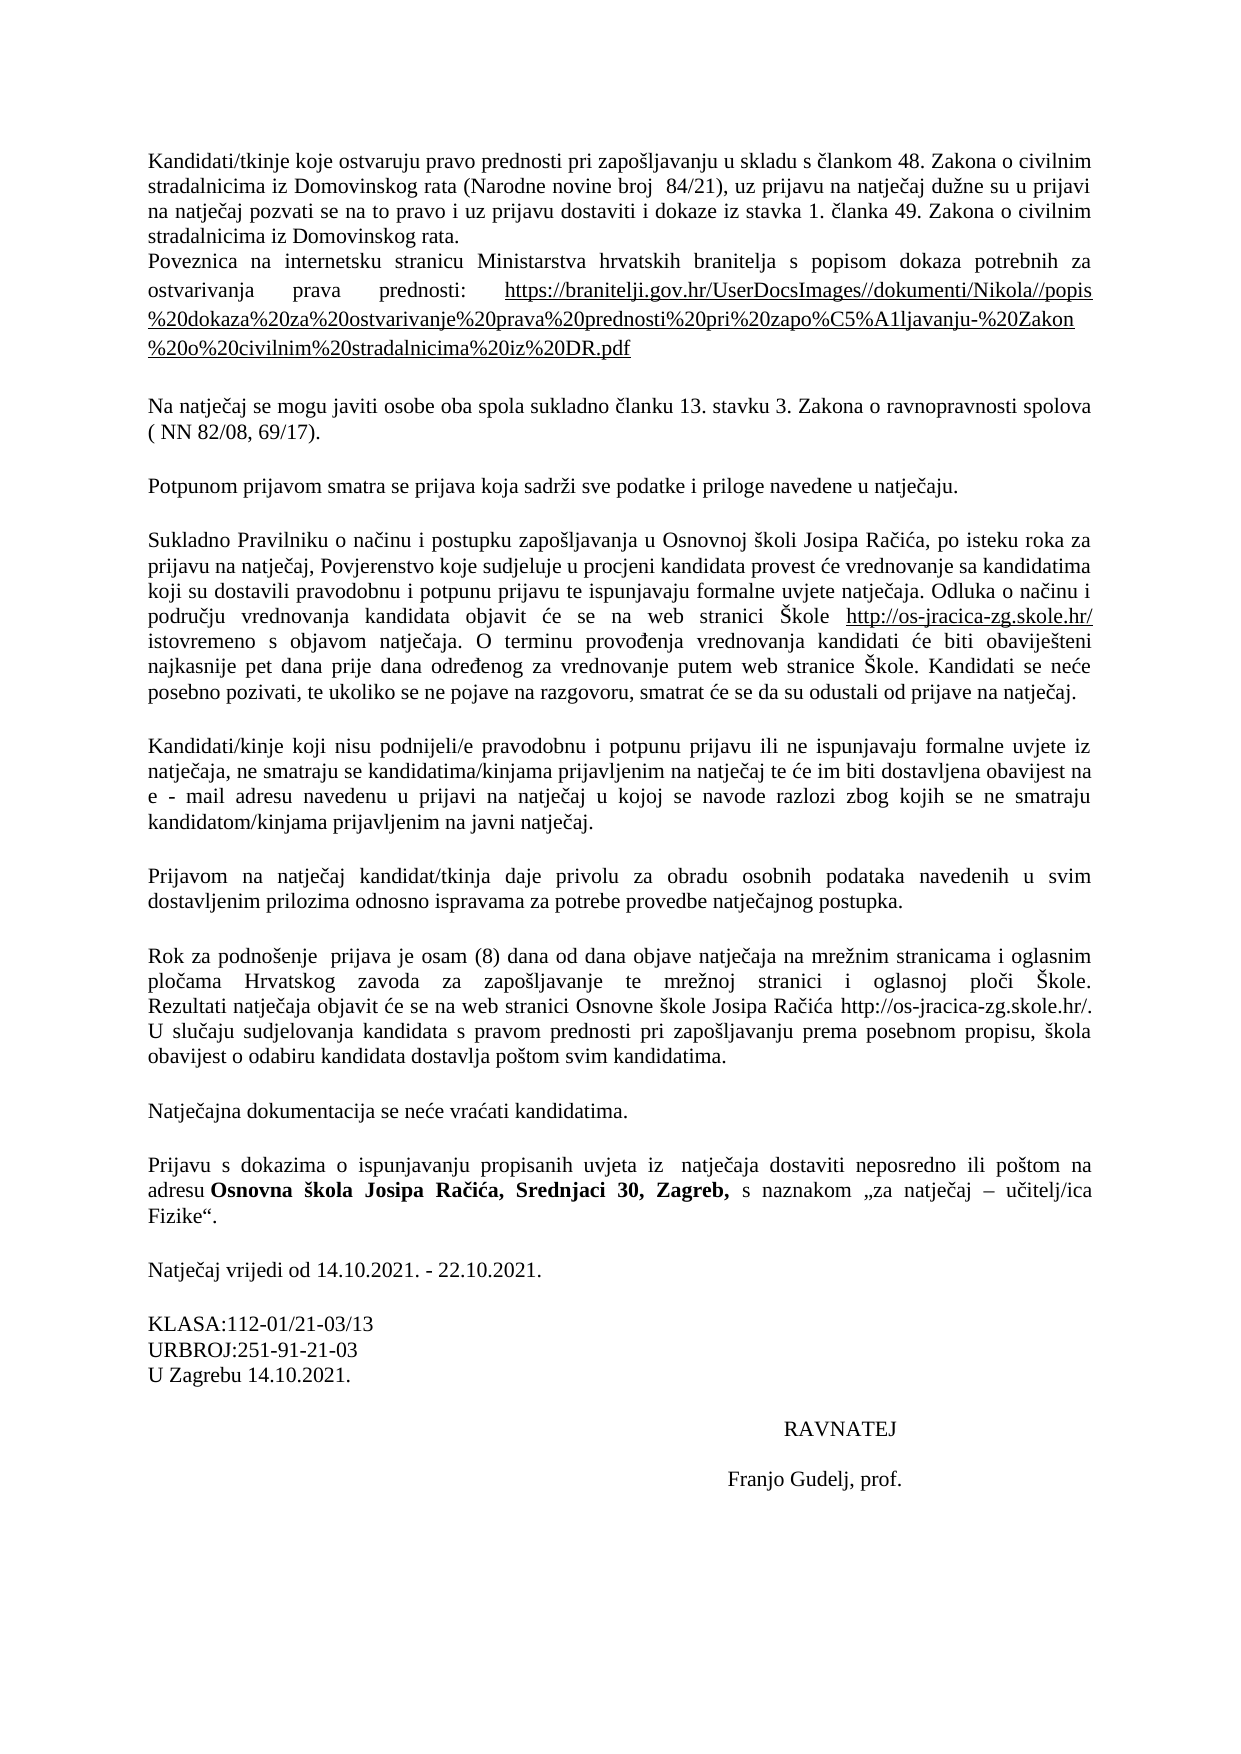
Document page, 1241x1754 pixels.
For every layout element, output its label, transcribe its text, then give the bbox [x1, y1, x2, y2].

text KLASA:112-01/21-03/13 URBROJ:251-91-21-03 U Zagrebu 14.10.2021. [148, 1311, 1093, 1387]
text Prijavu s dokazima o ispunjavanju propisanih uvjeta iz natječaja dostaviti neposredno ili poštom na adresu Osnovna škola Josipa Račića, Srednjaci 30, Zagreb, s naznakom „za natječaj – učitelj/ica Fizike“. [148, 1152, 1093, 1228]
text Kandidati/tkinje koje ostvaruju pravo prednosti pri zapošljavanju u skladu s člankom 48. Zakona o civilnim stradalnicima iz Domovinskog rata (Narodne novine broj 84/21), uz prijavu na natječaj dužne su u prijavi na natječaj pozvati se na to pravo i uz prijavu dostaviti i dokaze iz stavka 1. članka 49. Zakona o civilnim stradalnicima iz Domovinskog rata. [148, 148, 1093, 248]
text Franjo Gudelj, prof. [148, 1466, 1093, 1491]
text Kandidati/kinje koji nisu podnijeli/e pravodobnu i potpunu prijavu ili ne ispunjavaju formalne uvjete iz natječaja, ne smatraju se kandidatima/kinjama prijavljenim na natječaj te će im biti dostavljena obavijest na e - mail adresu navedenu u prijavi na natječaj u kojoj se navode razlozi zbog kojih se ne smatraju kandidatom/kinjama prijavljenim na javni natječaj. [148, 733, 1093, 834]
text Na natječaj se mogu javiti osobe oba spola sukladno članku 13. stavku 3. Zakona o ravnopravnosti spolova ( NN 82/08, 69/17). [148, 393, 1093, 444]
text Rok za podnošenje prijava je osam (8) dana od dana objave natječaja na mrežnim stranicama i oglasnim pločama Hrvatskog zavoda za zapošljavanje te mrežnoj stranici i oglasnoj ploči Škole. Rezultati natječaja objavit će se na web stranici Osnovne škole Josipa Račića http://os-jracica-zg.skole.hr/. U slučaju sudjelovanja kandidata s pravom prednosti pri zapošljavanju prema posebnom propisu, škola obavijest o odabiru kandidata dostavlja poštom svim kandidatima. [148, 943, 1093, 1069]
text Natječaj vrijedi od 14.10.2021. - 22.10.2021. [148, 1257, 1093, 1282]
text RAVNATEJ [148, 1416, 1093, 1441]
text Prijavom na natječaj kandidat/tkinja daje privolu za obradu osobnih podataka navedenih u svim dostavljenim prilozima odnosno ispravama za potrebe provedbe natječajnog postupka. [148, 863, 1093, 913]
text Sukladno Pravilniku o načinu i postupku zapošljavanja u Osnovnoj školi Josipa Račića, po isteku roka za prijavu na natječaj, Povjerenstvo koje sudjeluje u procjeni kandidata provest će vrednovanje sa kandidatima koji su dostavili pravodobnu i potpunu prijavu te ispunjavaju formalne uvjete natječaja. Odluka o načinu i području vrednovanja kandidata objavit će se na web stranici Škole http://os-jracica-zg.skole.hr/ istovremeno s objavom natječaja. O terminu provođenja vrednovanja kandidati će biti obaviješteni najkasnije pet dana prije dana određenog za vrednovanje putem web stranice Škole. Kandidati se neće posebno pozivati, te ukoliko se ne pojave na razgovoru, smatrat će se da su odustali od prijave na natječaj. [148, 527, 1093, 704]
text Potpunom prijavom smatra se prijava koja sadrži sve podatke i priloge navedene u natječaju. [148, 473, 1093, 498]
text Natječajna dokumentacija se neće vraćati kandidatima. [148, 1098, 1093, 1123]
text Poveznica na internetsku stranicu Ministarstva hrvatskih branitelja s popisom dokaza potrebnih za ostvarivanja prava prednosti: https://branitelji.gov.hr/UserDocsImages//dokumenti/Nikola//popis%20dokaza%20za%20ostvarivanje%20prava%20prednosti%20pri%20zapo%C5%A1ljavanju-%20Zakon%20o%20civilnim%20stradalnicima%20iz%20DR.pdf [148, 248, 1093, 361]
